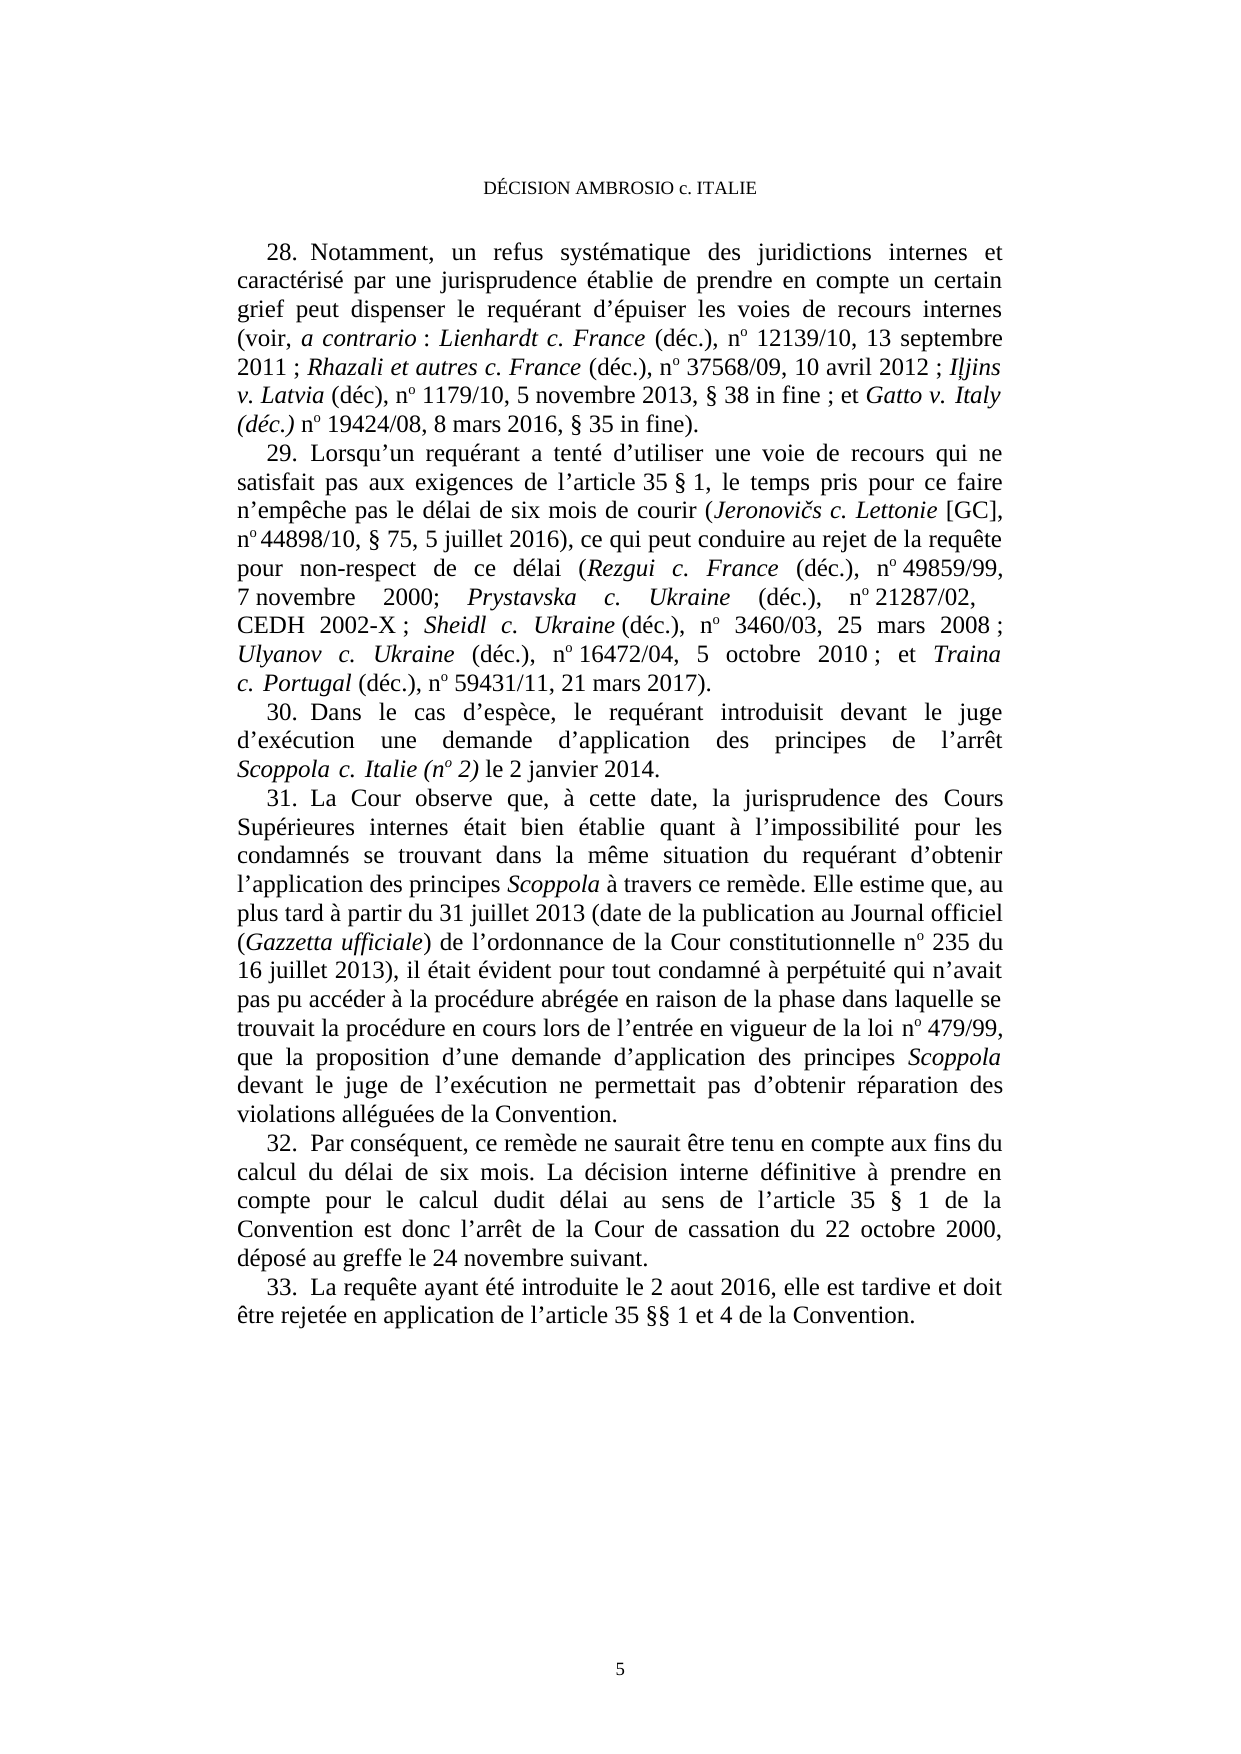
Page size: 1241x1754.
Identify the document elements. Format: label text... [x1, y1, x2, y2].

text 31. La Cour observe que, à cette date, la jurisprudence des Cours Supérieures internes était bien établie quant à l’impossibilité pour les condamnés se trouvant dans la même situation du requérant d’obtenir l’application des principes Scoppola à travers ce remède. Elle estime que, au plus tard à partir du 31 juillet 2013 (date de la publication au Journal officiel (Gazzetta ufficiale) de l’ordonnance de la Cour constitutionnelle no 235 du 16 juillet 2013), il était évident pour tout condamné à perpétuité qui n’avait pas pu accéder à la procédure abrégée en raison de la phase dans laquelle se trouvait la procédure en cours lors de l’entrée en vigueur de la loi no 479/99, que la proposition d’une demande d’application des principes Scoppola devant le juge de l’exécution ne permettait pas d’obtenir réparation des violations alléguées de la Convention. [237, 783, 1003, 1128]
text 32. Par conséquent, ce remède ne saurait être tenu en compte aux fins du calcul du délai de six mois. La décision interne définitive à prendre en compte pour le calcul dudit délai au sens de l’article 35 § 1 de la Convention est donc l’arrêt de la Cour de cassation du 22 octobre 2000, déposé au greffe le 24 novembre suivant. [237, 1128, 1003, 1272]
text 28. Notamment, un refus systématique des juridictions internes et caractérisé par une jurisprudence établie de prendre en compte un certain grief peut dispenser le requérant d’épuiser les voies de recours internes (voir, a contrario : Lienhardt c. France (déc.), no 12139/10, 13 septembre 2011 ; Rhazali et autres c. France (déc.), no 37568/09, 10 avril 2012 ; Iļjins v. Latvia (déc), no 1179/10, 5 novembre 2013, § 38 in fine ; et Gatto v. Italy (déc.) no 19424/08, 8 mars 2016, § 35 in fine). [237, 237, 1003, 438]
text 30. Dans le cas d’espèce, le requérant introduisit devant le juge d’exécution une demande d’application des principes de l’arrêt Scoppola c. Italie (no 2) le 2 janvier 2014. [237, 697, 1003, 783]
text 33. La requête ayant été introduite le 2 aout 2016, elle est tardive et doit être rejetée en application de l’article 35 §§ 1 et 4 de la Convention. [237, 1272, 1003, 1329]
text 29. Lorsqu’un requérant a tenté d’utiliser une voie de recours qui ne satisfait pas aux exigences de l’article 35 § 1, le temps pris pour ce faire n’empêche pas le délai de six mois de courir (Jeronovičs c. Lettonie [GC], no 44898/10, § 75, 5 juillet 2016), ce qui peut conduire au rejet de la requête pour non-respect de ce délai (Rezgui c. France (déc.), no 49859/99, 7 novembre 2000; Prystavska c. Ukraine (déc.), no 21287/02, CEDH 2002-X ; Sheidl c. Ukraine (déc.), no 3460/03, 25 mars 2008 ; Ulyanov c. Ukraine (déc.), no 16472/04, 5 octobre 2010 ; et Traina c. Portugal (déc.), no 59431/11, 21 mars 2017). [237, 438, 1003, 697]
